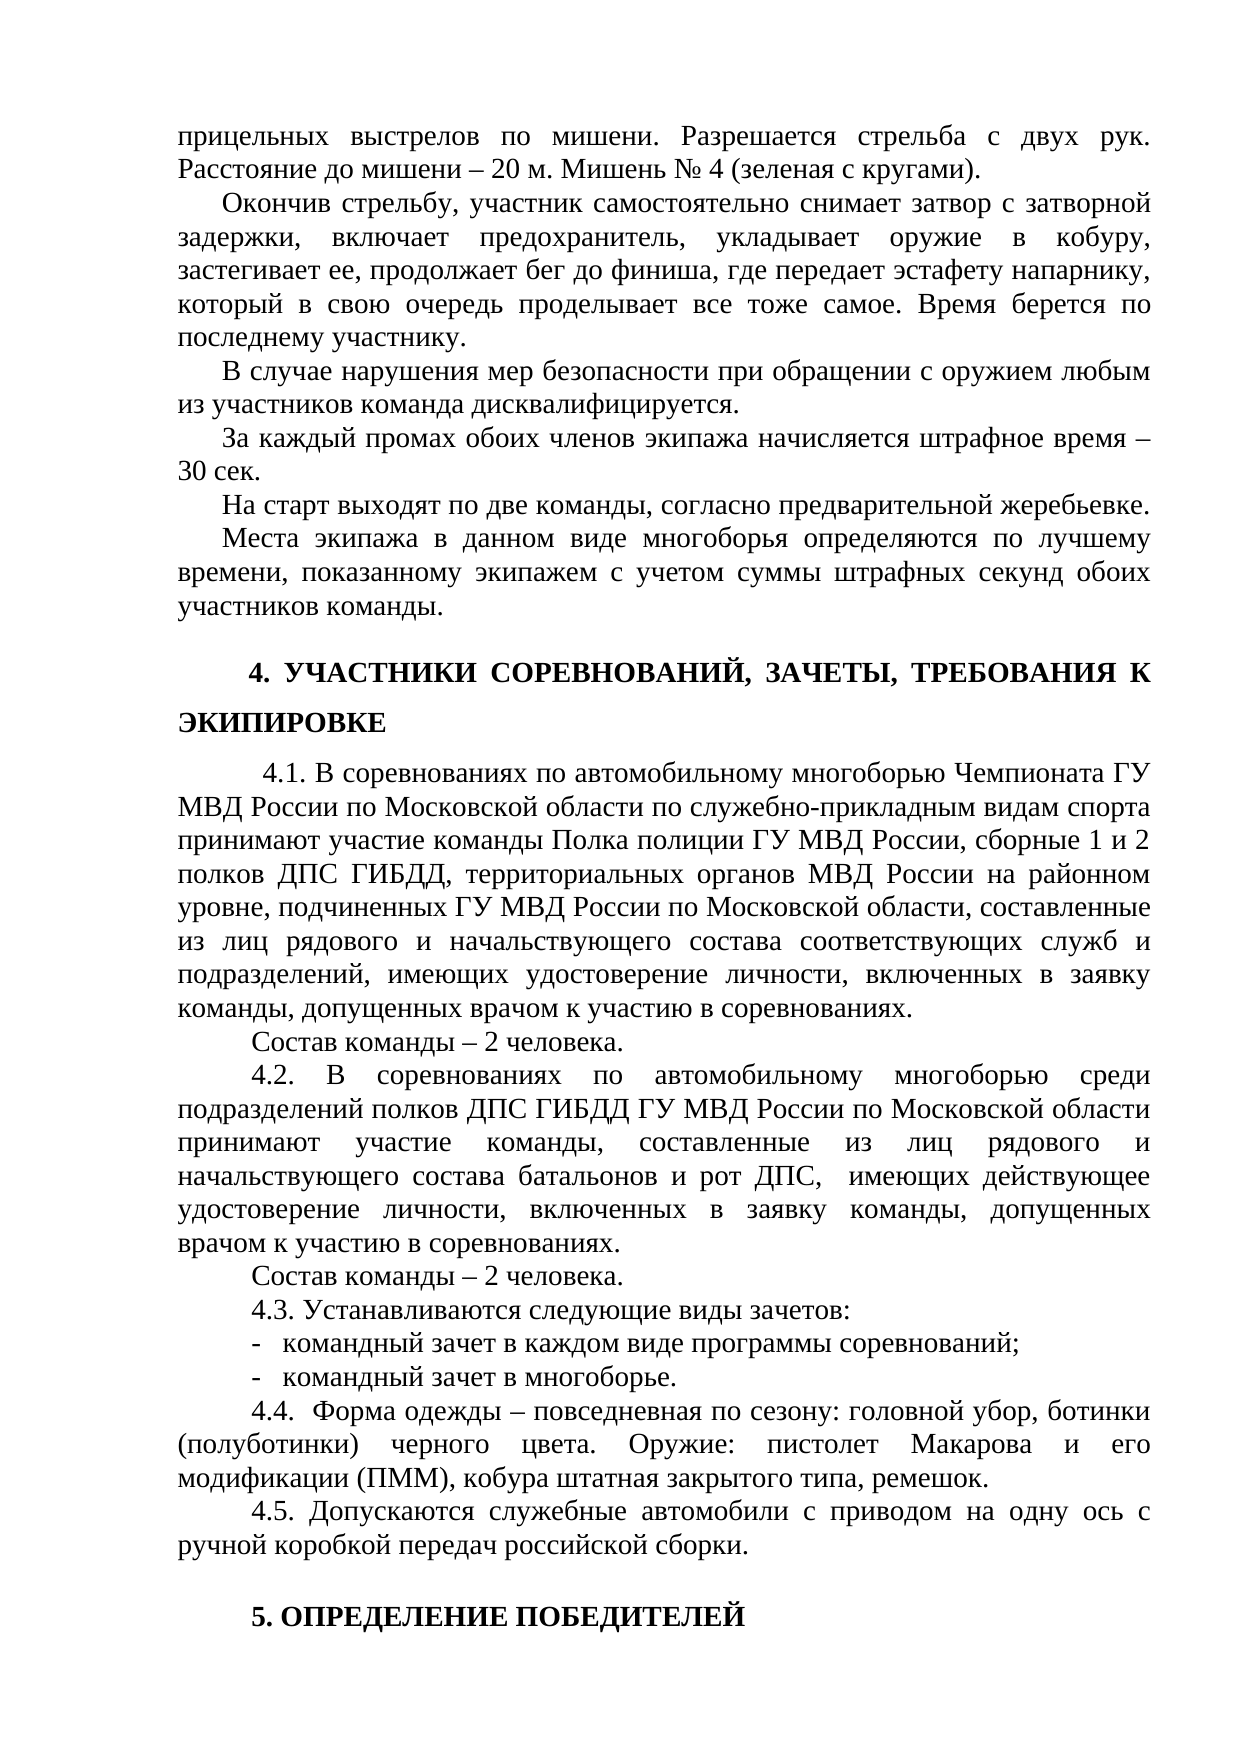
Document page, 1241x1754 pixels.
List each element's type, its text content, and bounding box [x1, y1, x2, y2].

text - командный зачет в каждом виде программы соревнований; [177, 1326, 1152, 1359]
text Состав команды – 2 человека. [177, 1258, 1152, 1292]
text 4.5. Допускаются служебные автомобили с приводом на одну ось с ручной коробкой передач российской сборки. [177, 1493, 1152, 1560]
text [177, 118, 1152, 185]
text На старт выходят по две команды, согласно предварительной жеребьевке. Места экипажа в данном виде многоборья определяются по лучшему времени, показанному экипажем с учетом суммы штрафных секунд обоих участников команды. [177, 487, 1152, 621]
text В случае нарушения мер безопасности при обращении с оружием любым из участников команда дисквалифицируется. [177, 353, 1152, 420]
text 4.4. Форма одежды – повседневная по сезону: головной убор, ботинки (полуботинки) черного цвета. Оружие: пистолет Макарова и его модификации (ПММ), кобура штатная закрытого типа, ремешок. [177, 1393, 1152, 1493]
text За каждый промах обоих членов экипажа начисляется штрафное время – 30 сек. [177, 420, 1152, 487]
text 4.3. Устанавливаются следующие виды зачетов: [177, 1292, 1152, 1326]
text Окончив стрельбу, участник самостоятельно снимает затвор с затворной задержки, включает предохранитель, укладывает оружие в кобуру, застегивает ее, продолжает бег до финиша, где передает эстафету напарнику, который в свою очередь проделывает все тоже самое. Время берется по последнему участнику. [177, 185, 1152, 353]
text 4.1. В соревнованиях по автомобильному многоборью Чемпионата ГУ МВД России по Московской области по служебно-прикладным видам спорта принимают участие команды Полка полиции ГУ МВД России, сборные 1 и 2 полков ДПС ГИБДД, территориальных органов МВД России на районном уровне, подчиненных ГУ МВД России по Московской области, составленные из лиц рядового и начальствующего состава соответствующих служб и подразделений, имеющих удостоверение личности, включенных в заявку команды, допущенных врачом к участию в соревнованиях. [177, 755, 1152, 1024]
text 4. УЧАСТНИКИ СОРЕВНОВАНИЙ, ЗАЧЕТЫ, ТРЕБОВАНИЯ К ЭКИПИРОВКЕ [177, 655, 1152, 739]
text Состав команды – 2 человека. [177, 1024, 1152, 1057]
text - командный зачет в многоборье. [177, 1359, 1152, 1393]
text 5. ОПРЕДЕЛЕНИЕ ПОБЕДИТЕЛЕЙ [177, 1599, 1152, 1632]
text 4.2. В соревнованиях по автомобильному многоборью среди подразделений полков ДПС ГИБДД ГУ МВД России по Московской области принимают участие команды, составленные из лиц рядового и начальствующего состава батальонов и рот ДПС, имеющих действующее удостоверение личности, включенных в заявку команды, допущенных врачом к участию в соревнованиях. [177, 1057, 1152, 1258]
